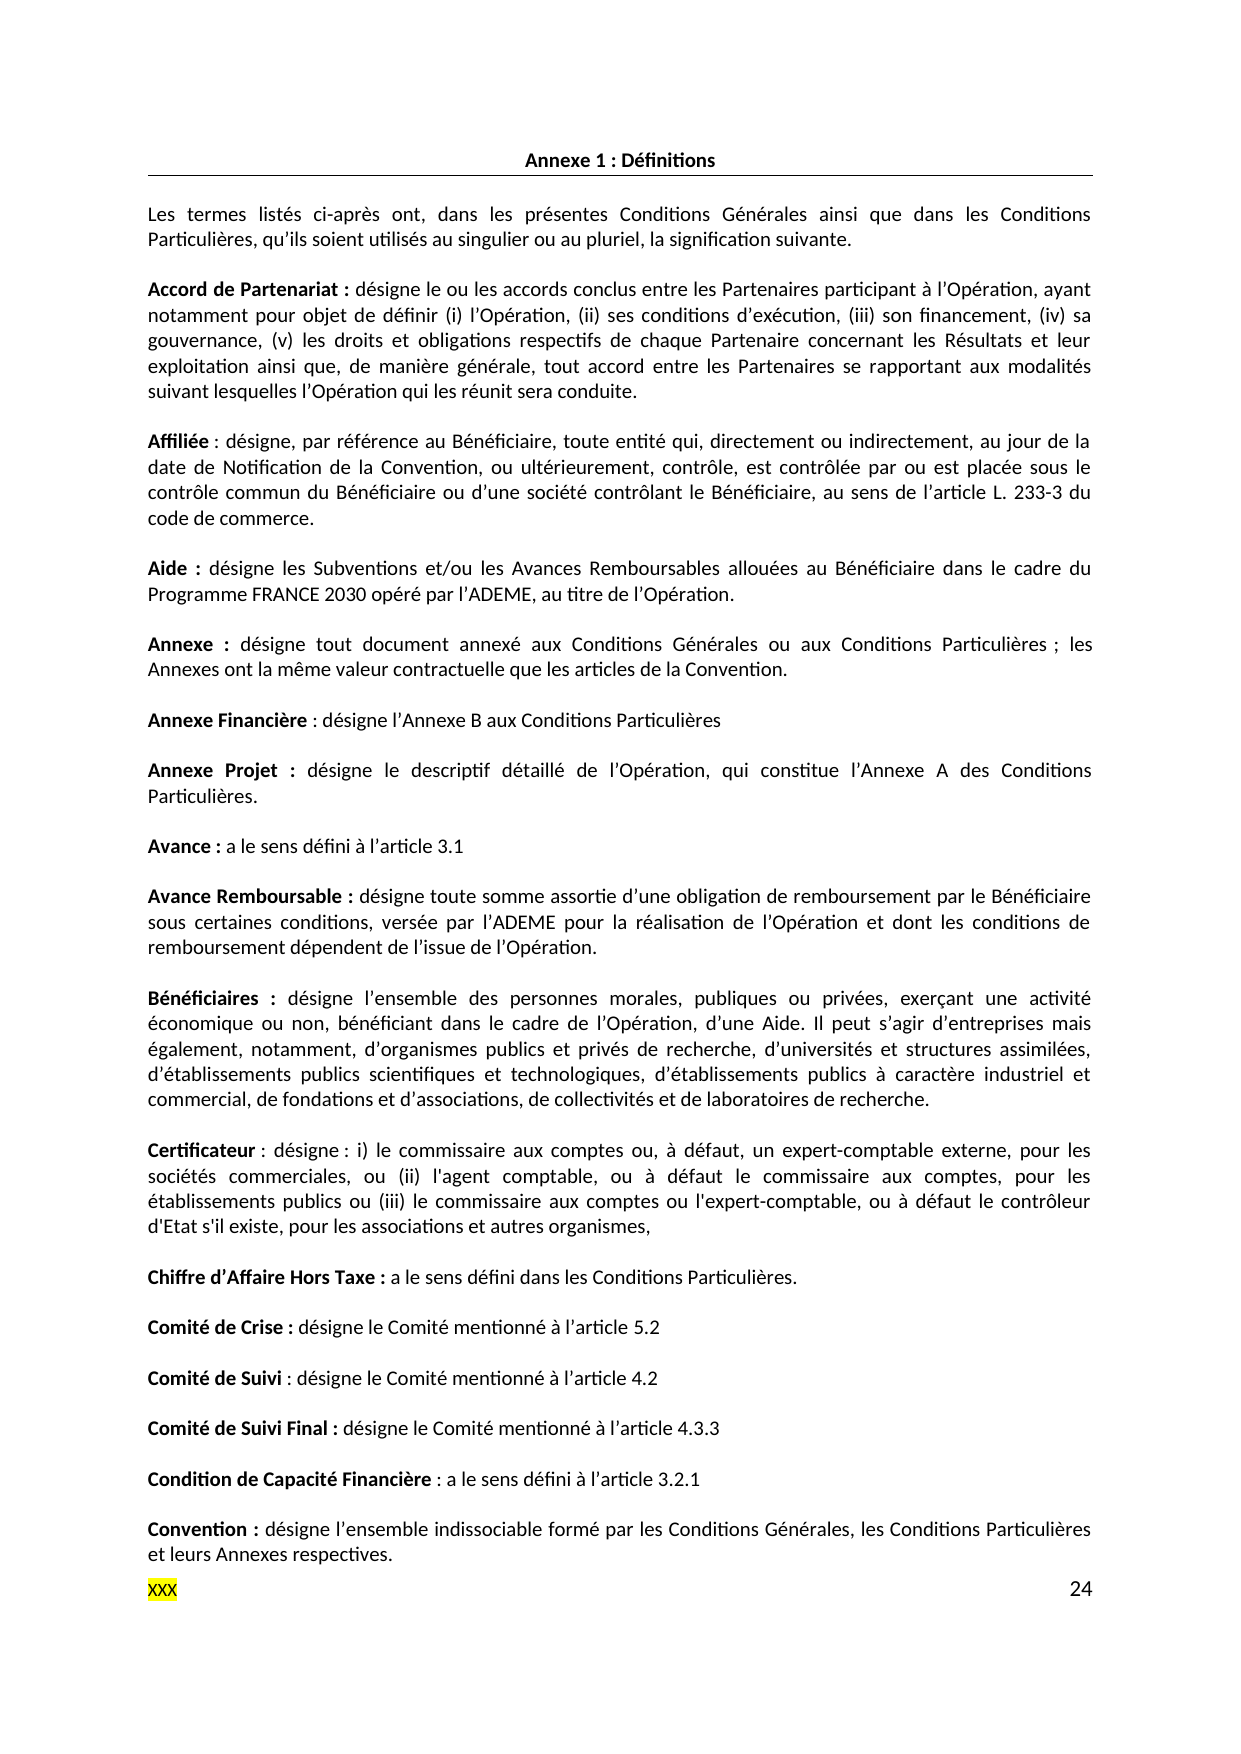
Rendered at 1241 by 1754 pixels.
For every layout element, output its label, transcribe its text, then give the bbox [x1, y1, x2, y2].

text Affiliée : désigne, par référence au Bénéficiaire, toute entité qui, directement ou indirectement, au jour de la date de Notification de la Convention, ou ultérieurement, contrôle, est contrôlée par ou est placée sous le contrôle commun du Bénéficiaire ou d’une société contrôlant le Bénéficiaire, au sens de l’article L. 233-3 du code de commerce. [148, 429, 1093, 530]
text Comité de Crise : désigne le Comité mentionné à l’article 5.2 [148, 1314, 1093, 1340]
text Avance Remboursable : désigne toute somme assortie d’une obligation de remboursement par le Bénéficiaire sous certaines conditions, versée par l’ADEME pour la réalisation de l’Opération et dont les conditions de remboursement dépendent de l’issue de l’Opération. [148, 884, 1093, 960]
text Aide : désigne les Subventions et/ou les Avances Remboursables allouées au Bénéficiaire dans le cadre du Programme FRANCE 2030 opéré par l’ADEME, au titre de l’Opération. [148, 555, 1093, 606]
text Annexe : désigne tout document annexé aux Conditions Générales ou aux Conditions Particulières ; les Annexes ont la même valeur contractuelle que les articles de la Convention. [148, 631, 1093, 682]
text Annexe 1 : Définitions [148, 148, 1093, 175]
text Convention : désigne l’ensemble indissociable formé par les Conditions Générales, les Conditions Particulières et leurs Annexes respectives. [148, 1516, 1093, 1567]
text Certificateur : désigne : i) le commissaire aux comptes ou, à défaut, un expert-comptable externe, pour les sociétés commerciales, ou (ii) l'agent comptable, ou à défaut le commissaire aux comptes, pour les établissements publics ou (iii) le commissaire aux comptes ou l'expert-comptable, ou à défaut le contrôleur d'Etat s'il existe, pour les associations et autres organismes, [148, 1137, 1093, 1239]
text Annexe Financière : désigne l’Annexe B aux Conditions Particulières [148, 707, 1093, 732]
text Comité de Suivi Final : désigne le Comité mentionné à l’article 4.3.3 [148, 1415, 1093, 1441]
text Avance : a le sens défini à l’article 3.1 [148, 833, 1093, 859]
text Chiffre d’Affaire Hors Taxe : a le sens défini dans les Conditions Particulières. [148, 1264, 1093, 1289]
text Annexe Projet : désigne le descriptif détaillé de l’Opération, qui constitue l’Annexe A des Conditions Particulières. [148, 757, 1093, 808]
text Les termes listés ci-après ont, dans les présentes Conditions Générales ainsi que dans les Conditions Particulières, qu’ils soient utilisés au singulier ou au pluriel, la signification suivante. [148, 201, 1093, 252]
text Accord de Partenariat : désigne le ou les accords conclus entre les Partenaires participant à l’Opération, ayant notamment pour objet de définir (i) l’Opération, (ii) ses conditions d’exécution, (iii) son financement, (iv) sa gouvernance, (v) les droits et obligations respectifs de chaque Partenaire concernant les Résultats et leur exploitation ainsi que, de manière générale, tout accord entre les Partenaires se rapportant aux modalités suivant lesquelles l’Opération qui les réunit sera conduite. [148, 277, 1093, 404]
text Comité de Suivi : désigne le Comité mentionné à l’article 4.2 [148, 1365, 1093, 1390]
text Condition de Capacité Financière : a le sens défini à l’article 3.2.1 [148, 1466, 1093, 1491]
text Bénéficiaires : désigne l’ensemble des personnes morales, publiques ou privées, exerçant une activité économique ou non, bénéficiant dans le cadre de l’Opération, d’une Aide. Il peut s’agir d’entreprises mais également, notamment, d’organismes publics et privés de recherche, d’universités et structures assimilées, d’établissements publics scientifiques et technologiques, d’établissements publics à caractère industriel et commercial, de fondations et d’associations, de collectivités et de laboratoires de recherche. [148, 985, 1093, 1112]
